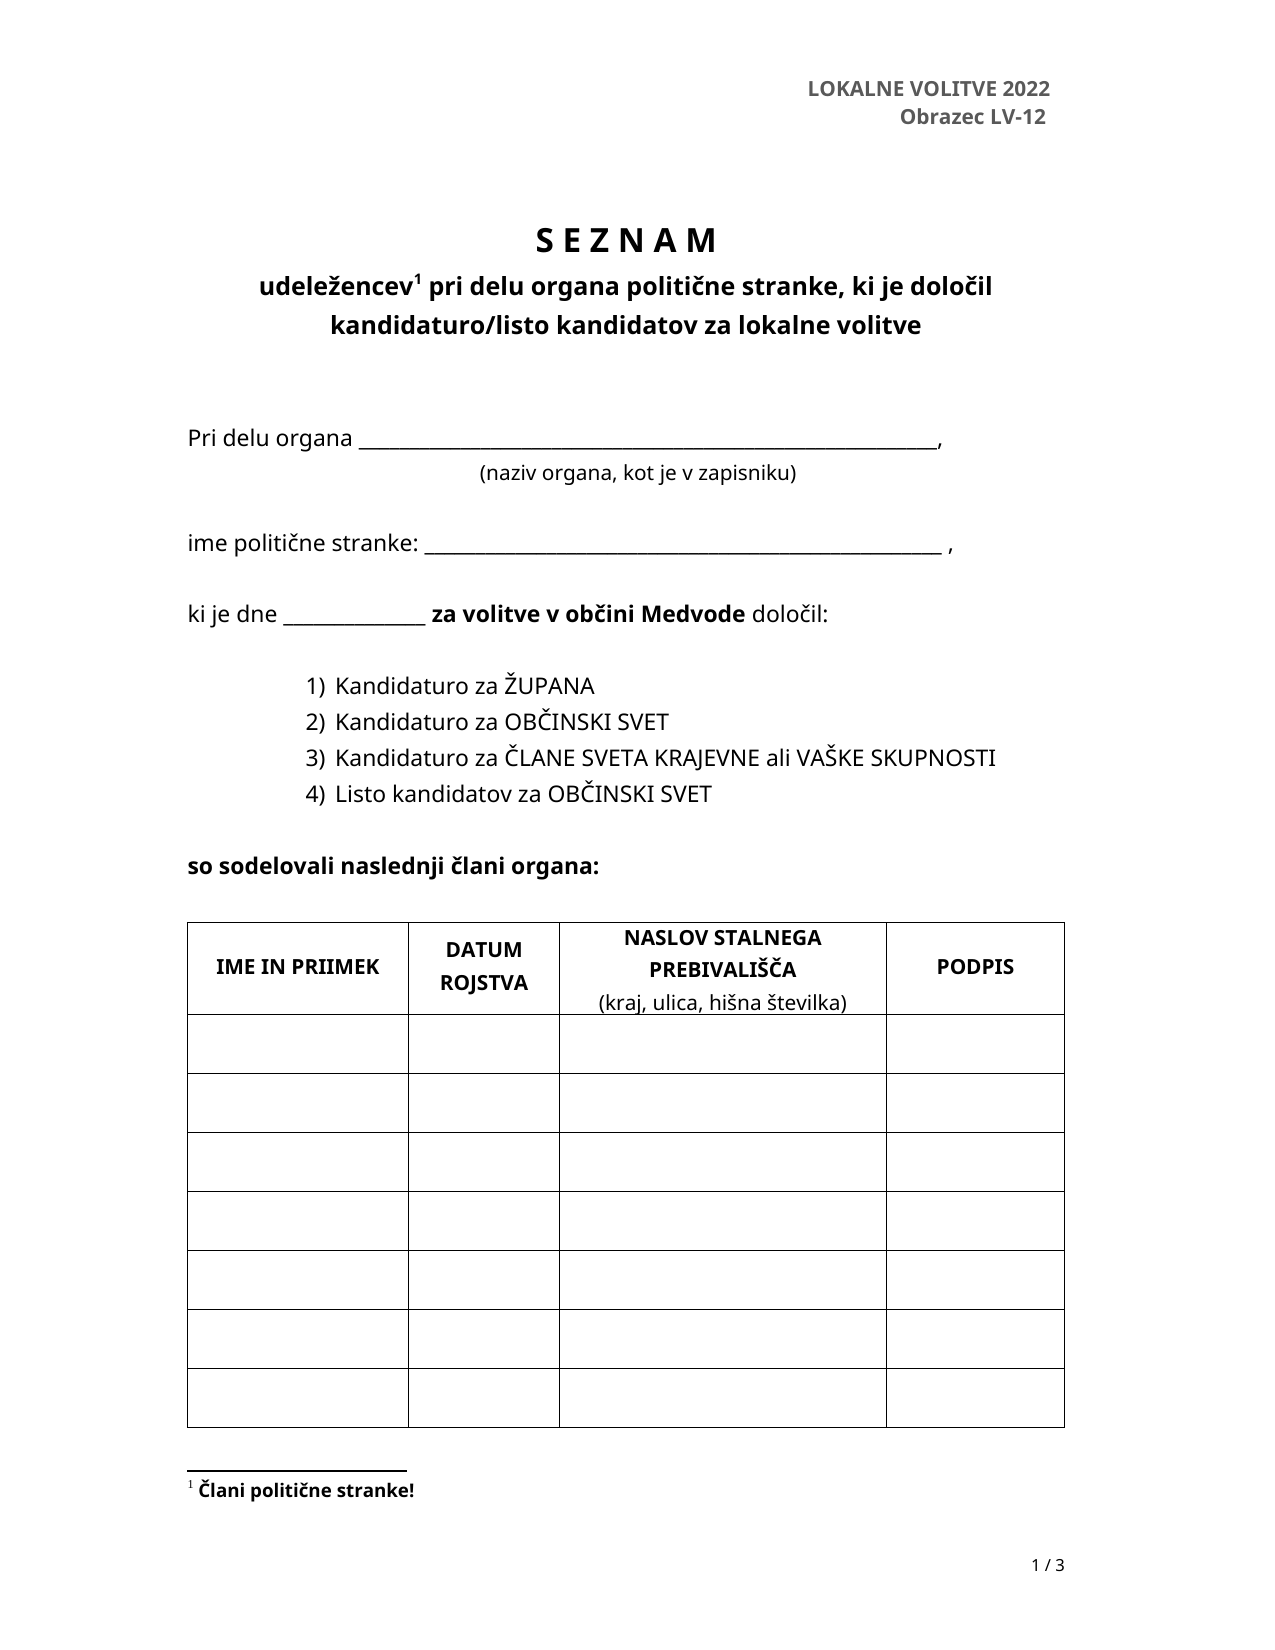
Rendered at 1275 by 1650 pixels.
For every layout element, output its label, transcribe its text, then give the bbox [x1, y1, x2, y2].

table_cell [560, 1192, 886, 1250]
text S E Z N A M [187, 216, 1065, 262]
table_cell [409, 1310, 559, 1368]
table_cell [409, 1015, 559, 1073]
text udeležencev pri delu organa politične stranke, ki je določil [187, 269, 1065, 303]
text Pri delu organa _________________________________________________________, [187, 422, 1065, 453]
table_cell [887, 1369, 1064, 1427]
table_header IME IN PRIIMEK [188, 923, 408, 1014]
list Kandidaturo za ČLANE SVETA KRAJEVNE ali VAŠKE SKUPNOSTI [305, 742, 1065, 773]
table_cell [887, 1251, 1064, 1309]
table_cell [188, 1369, 408, 1427]
table_cell [188, 1074, 408, 1132]
list Kandidaturo za ŽUPANA [305, 670, 1065, 702]
table_cell [560, 1369, 886, 1427]
table_cell [409, 1192, 559, 1250]
table_cell [188, 1015, 408, 1073]
text so sodelovali naslednji člani organa: [187, 850, 1065, 881]
table_cell [188, 1251, 408, 1309]
table_cell [188, 1133, 408, 1191]
text (naziv organa, kot je v zapisniku) [187, 458, 1065, 486]
table_cell [887, 1133, 1064, 1191]
table_header DATUM ROJSTVA [409, 923, 559, 1014]
table_cell [188, 1192, 408, 1250]
text ime politične stranke: ___________________________________________________ , [187, 527, 1065, 558]
table_header NASLOV STALNEGA PREBIVALIŠČA (kraj, ulica, hišna številka) [560, 923, 886, 1014]
list Kandidaturo za OBČINSKI SVET [305, 706, 1065, 737]
text ki je dne ______________ za volitve v občini Medvode določil: [187, 598, 1065, 630]
table_cell [560, 1251, 886, 1309]
table_cell [560, 1133, 886, 1191]
table_header PODPIS [887, 923, 1064, 1014]
table_cell [409, 1369, 559, 1427]
table_cell [887, 1074, 1064, 1132]
text kandidaturo/listo kandidatov za lokalne volitve [187, 308, 1065, 342]
table_cell [409, 1251, 559, 1309]
table_cell [560, 1310, 886, 1368]
table_cell [188, 1310, 408, 1368]
table_cell [887, 1192, 1064, 1250]
table_cell [560, 1074, 886, 1132]
table_cell [409, 1074, 559, 1132]
table_cell [409, 1133, 559, 1191]
table_cell [887, 1310, 1064, 1368]
table_cell [560, 1015, 886, 1073]
table_cell [887, 1015, 1064, 1073]
list Listo kandidatov za OBČINSKI SVET [305, 778, 1065, 809]
